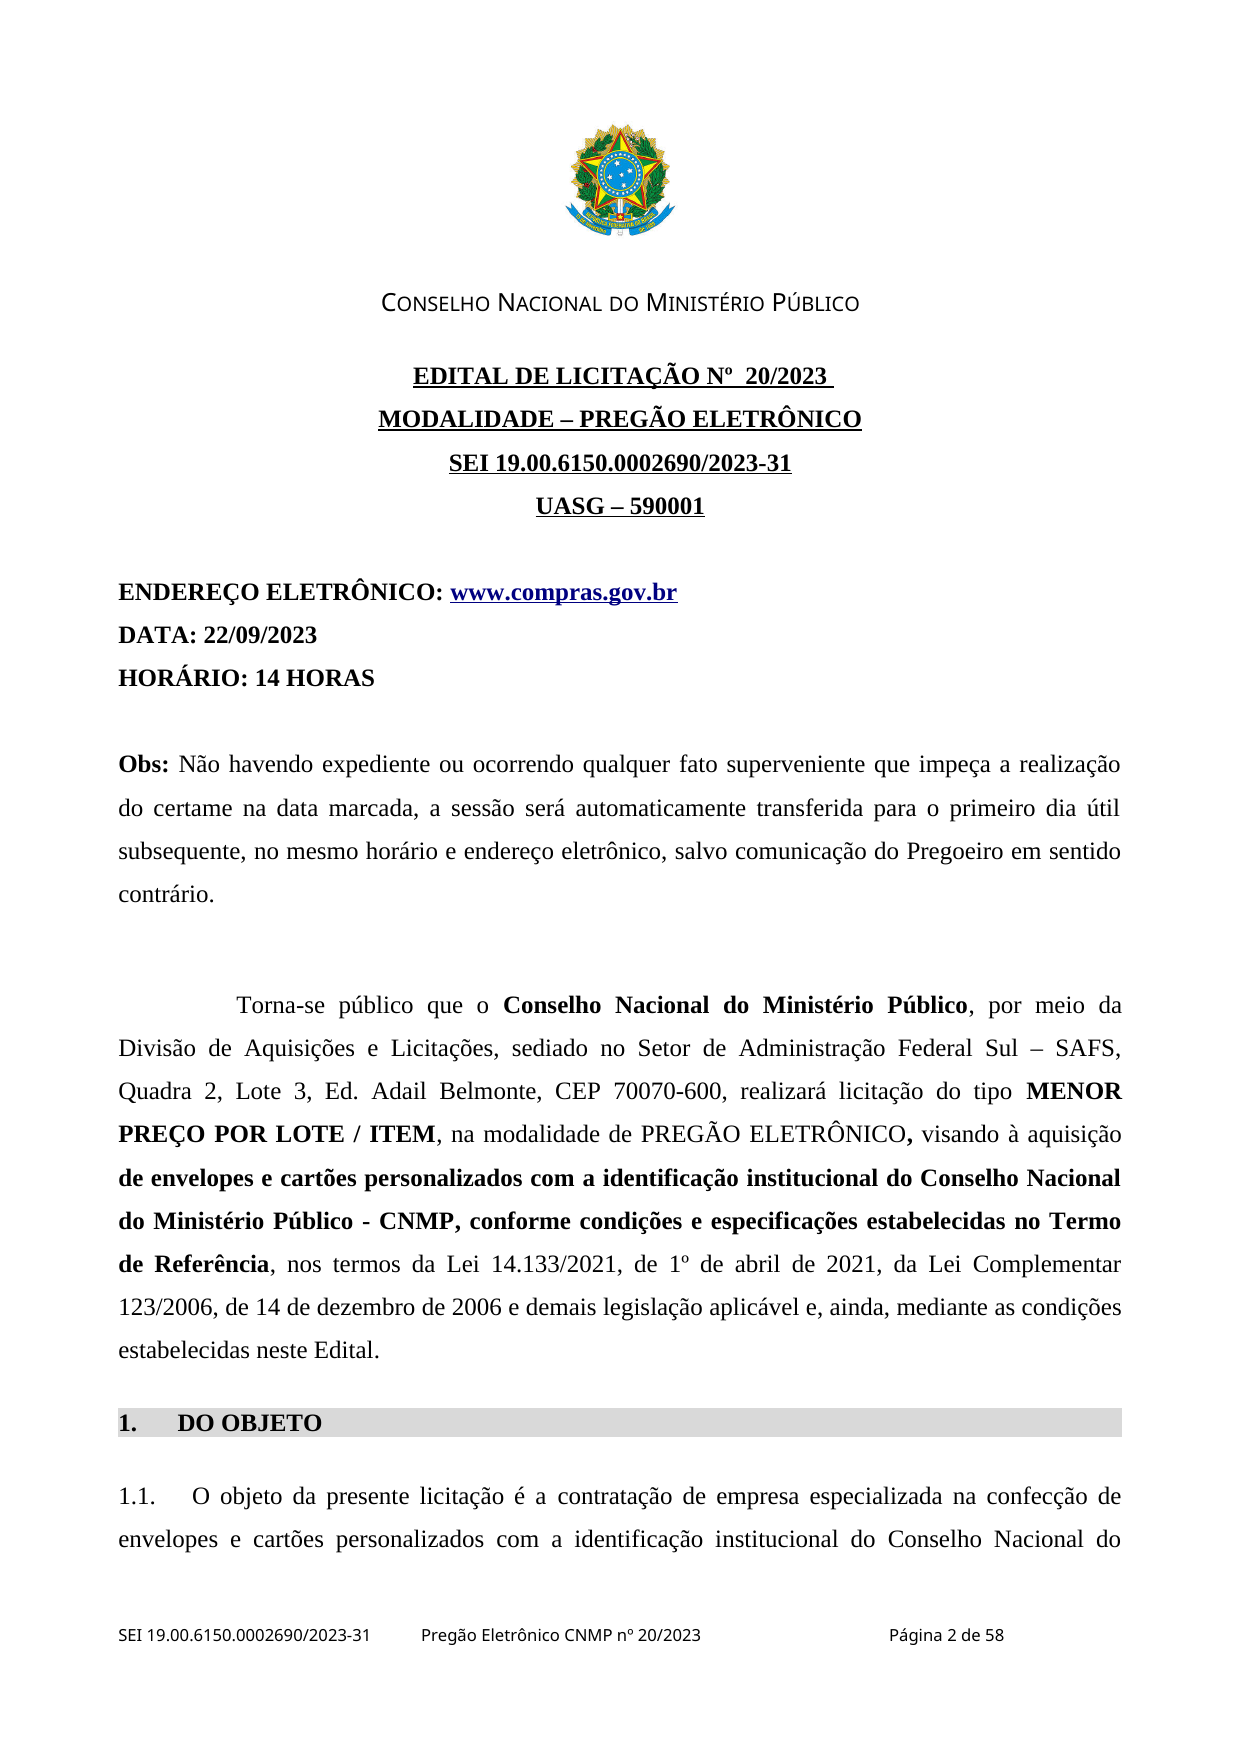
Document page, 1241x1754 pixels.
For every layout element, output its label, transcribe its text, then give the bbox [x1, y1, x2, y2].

text HORÁRIO: 14 HORAS [118, 663, 1122, 692]
text EDITAL DE LICITAÇÃO Nº 20/2023 [118, 361, 1122, 390]
text Obs: Não havendo expediente ou ocorrendo qualquer fato superveniente que impeça a realização do certame na data marcada, a sessão será automaticamente transferida para o primeiro dia útil subsequente, no mesmo horário e endereço eletrônico, salvo comunicação do Pregoeiro em sentido contrário. [118, 749, 1122, 908]
text UASG – 590001 [118, 491, 1122, 519]
text SEI 19.00.6150.0002690/2023-31 [118, 448, 1122, 476]
text ENDEREÇO ELETRÔNICO: www.compras.gov.br [118, 577, 1122, 606]
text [118, 1481, 1122, 1553]
text MODALIDADE – PREGÃO ELETRÔNICO [118, 404, 1122, 433]
text DATA: 22/09/2023 [118, 620, 1122, 649]
list Torna-se público que o Conselho Nacional do Ministério Público, por meio da Divisão de Aquisições e Licitações, sediado no Setor de Administração Federal Sul – SAFS, Quadra 2, Lote 3, Ed. Adail Belmonte, CEP 70070-600, realizará licitação do tipo MENOR PREÇO POR LOTE / ITEM, na modalidade de PREGÃO ELETRÔNICO, visando à aquisição de envelopes e cartões personalizados com a identificação institucional do Conselho Nacional do Ministério Público - CNMP, conforme condições e especificações estabelecidas no Termo de Referência, nos termos da Lei 14.133/2021, de 1º de abril de 2021, da Lei Complementar 123/2006, de 14 de dezembro de 2006 e demais legislação aplicável e, ainda, mediante as condições estabelecidas neste Edital. [118, 990, 1122, 1364]
text DO OBJETO [118, 1408, 1122, 1437]
